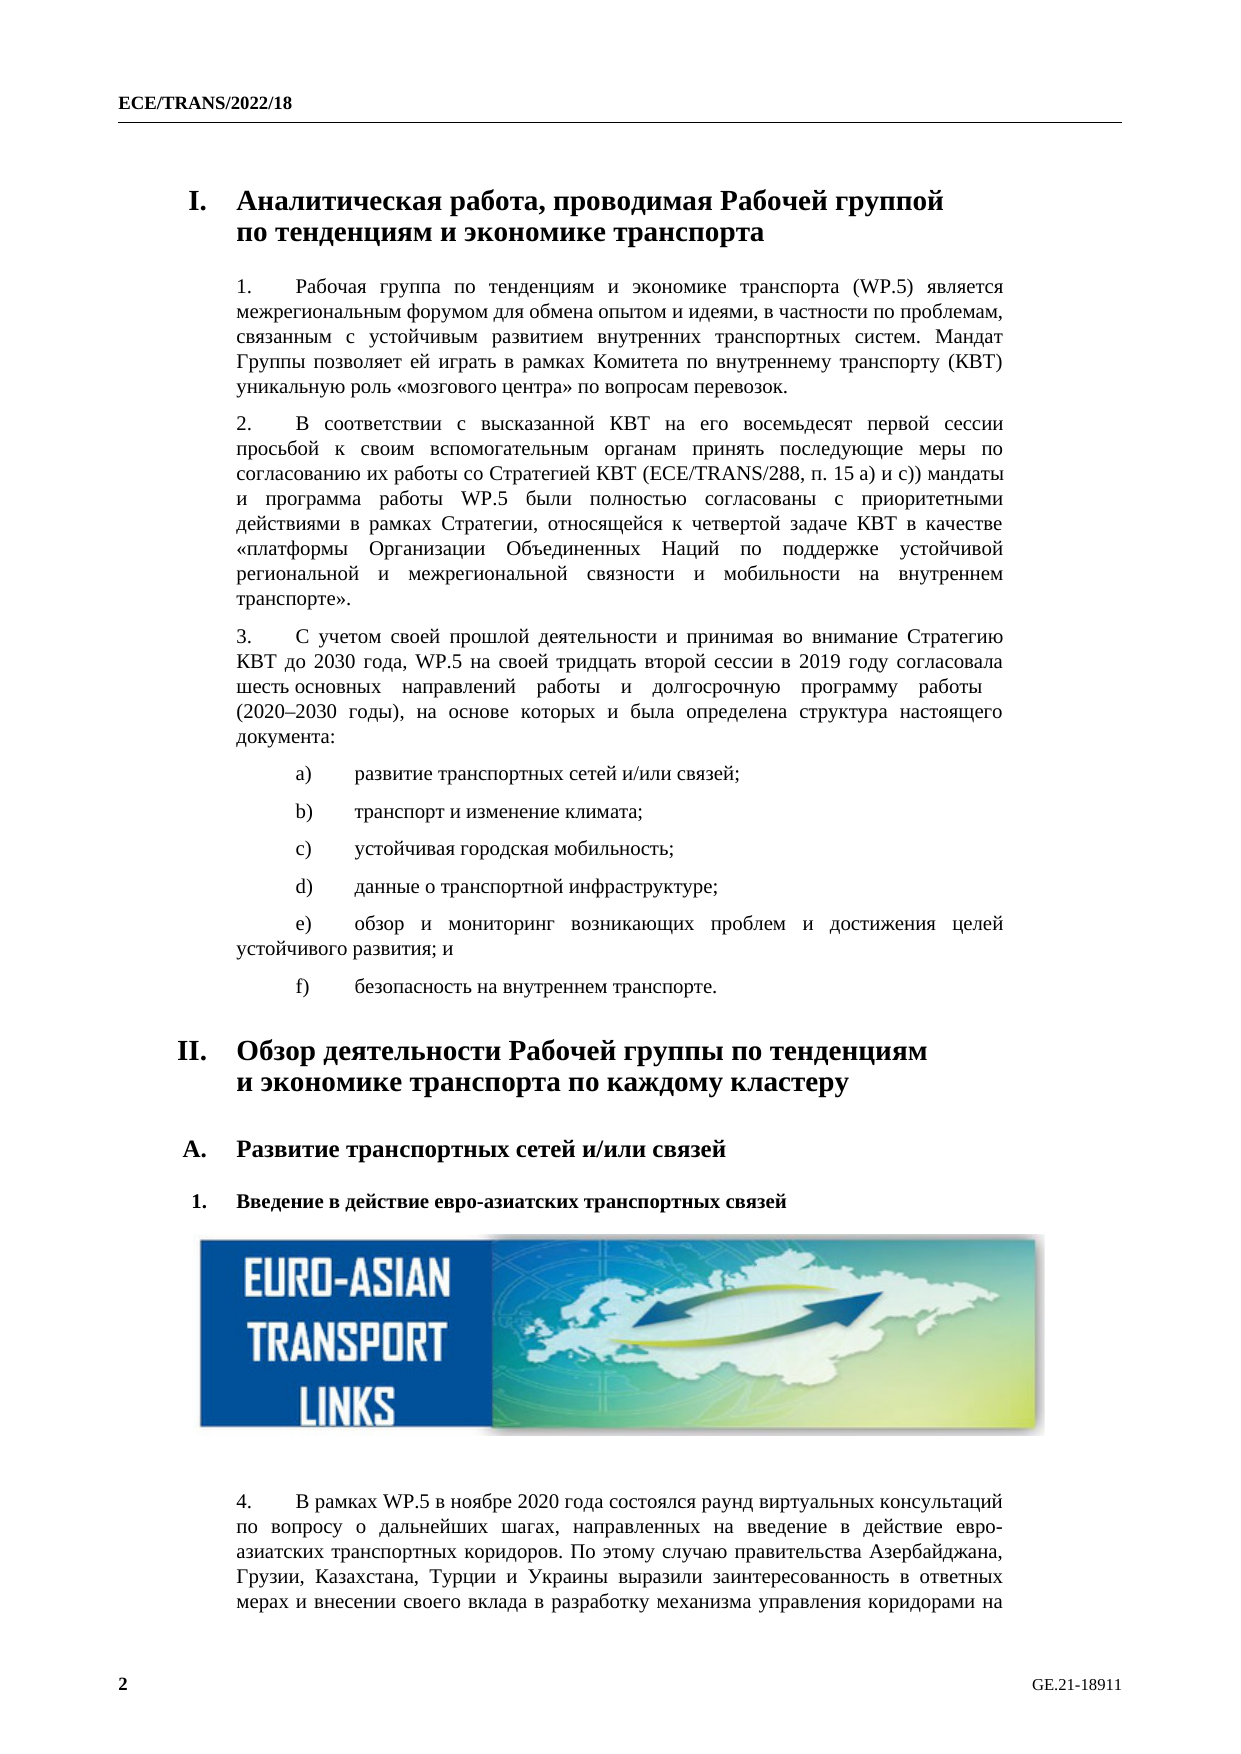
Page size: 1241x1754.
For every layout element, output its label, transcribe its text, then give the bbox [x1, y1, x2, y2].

text A. Развитие транспортных сетей и/или связей [118, 1135, 1004, 1163]
text 3. С учетом своей прошлой деятельности и принимая во внимание Стратегию КВТ до 2030 года, WP.5 на своей тридцать второй сессии в 2019 году согласовала шесть основных направлений работы и долгосрочную программу работы (2020–2030 годы), на основе которых и была определена структура настоящего документа: [236, 623, 1004, 748]
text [236, 1488, 1004, 1613]
text d) данные о транспортной инфраструктуре; [236, 873, 1004, 898]
text I. Аналитическая работа, проводимая Рабочей группой по тенденциям и экономике транспорта [118, 185, 1004, 248]
text c) устойчивая городская мобильность; [236, 835, 1004, 860]
text f) безопасность на внутреннем транспорте. [236, 973, 1004, 998]
text e) обзор и мониторинг возникающих проблем и достижения целей устойчивого развития; и [236, 910, 1004, 960]
text a) развитие транспортных сетей и/или связей; [236, 760, 1004, 785]
text II. Обзор деятельности Рабочей группы по тенденциям и экономике транспорта по каждому кластеру [118, 1035, 1004, 1098]
text 2. В соответствии с высказанной КВТ на его восемьдесят первой сессии просьбой к своим вспомогательным органам принять последующие меры по согласованию их работы со Стратегией КВТ (ECE/TRANS/288, п. 15 а) и с)) мандаты и программа работы WP.5 были полностью согласованы с приоритетными действиями в рамках Стратегии, относящейся к четвертой задаче КВТ в качестве «платформы Организации Объединенных Наций по поддержке устойчивой региональной и межрегиональной связности и мобильности на внутреннем транспорте». [236, 410, 1004, 610]
text b) транспорт и изменение климата; [236, 798, 1004, 823]
text 1. Введение в действие евро-азиатских транспортных связей [118, 1188, 1004, 1213]
picture [193, 1234, 1045, 1436]
text 1. Рабочая группа по тенденциям и экономике транспорта (WP.5) является межрегиональным форумом для обмена опытом и идеями, в частности по проблемам, связанным с устойчивым развитием внутренних транспортных систем. Мандат Группы позволяет ей играть в рамках Комитета по внутреннему транспорту (КВТ) уникальную роль «мозгового центра» по вопросам перевозок. [236, 273, 1004, 398]
